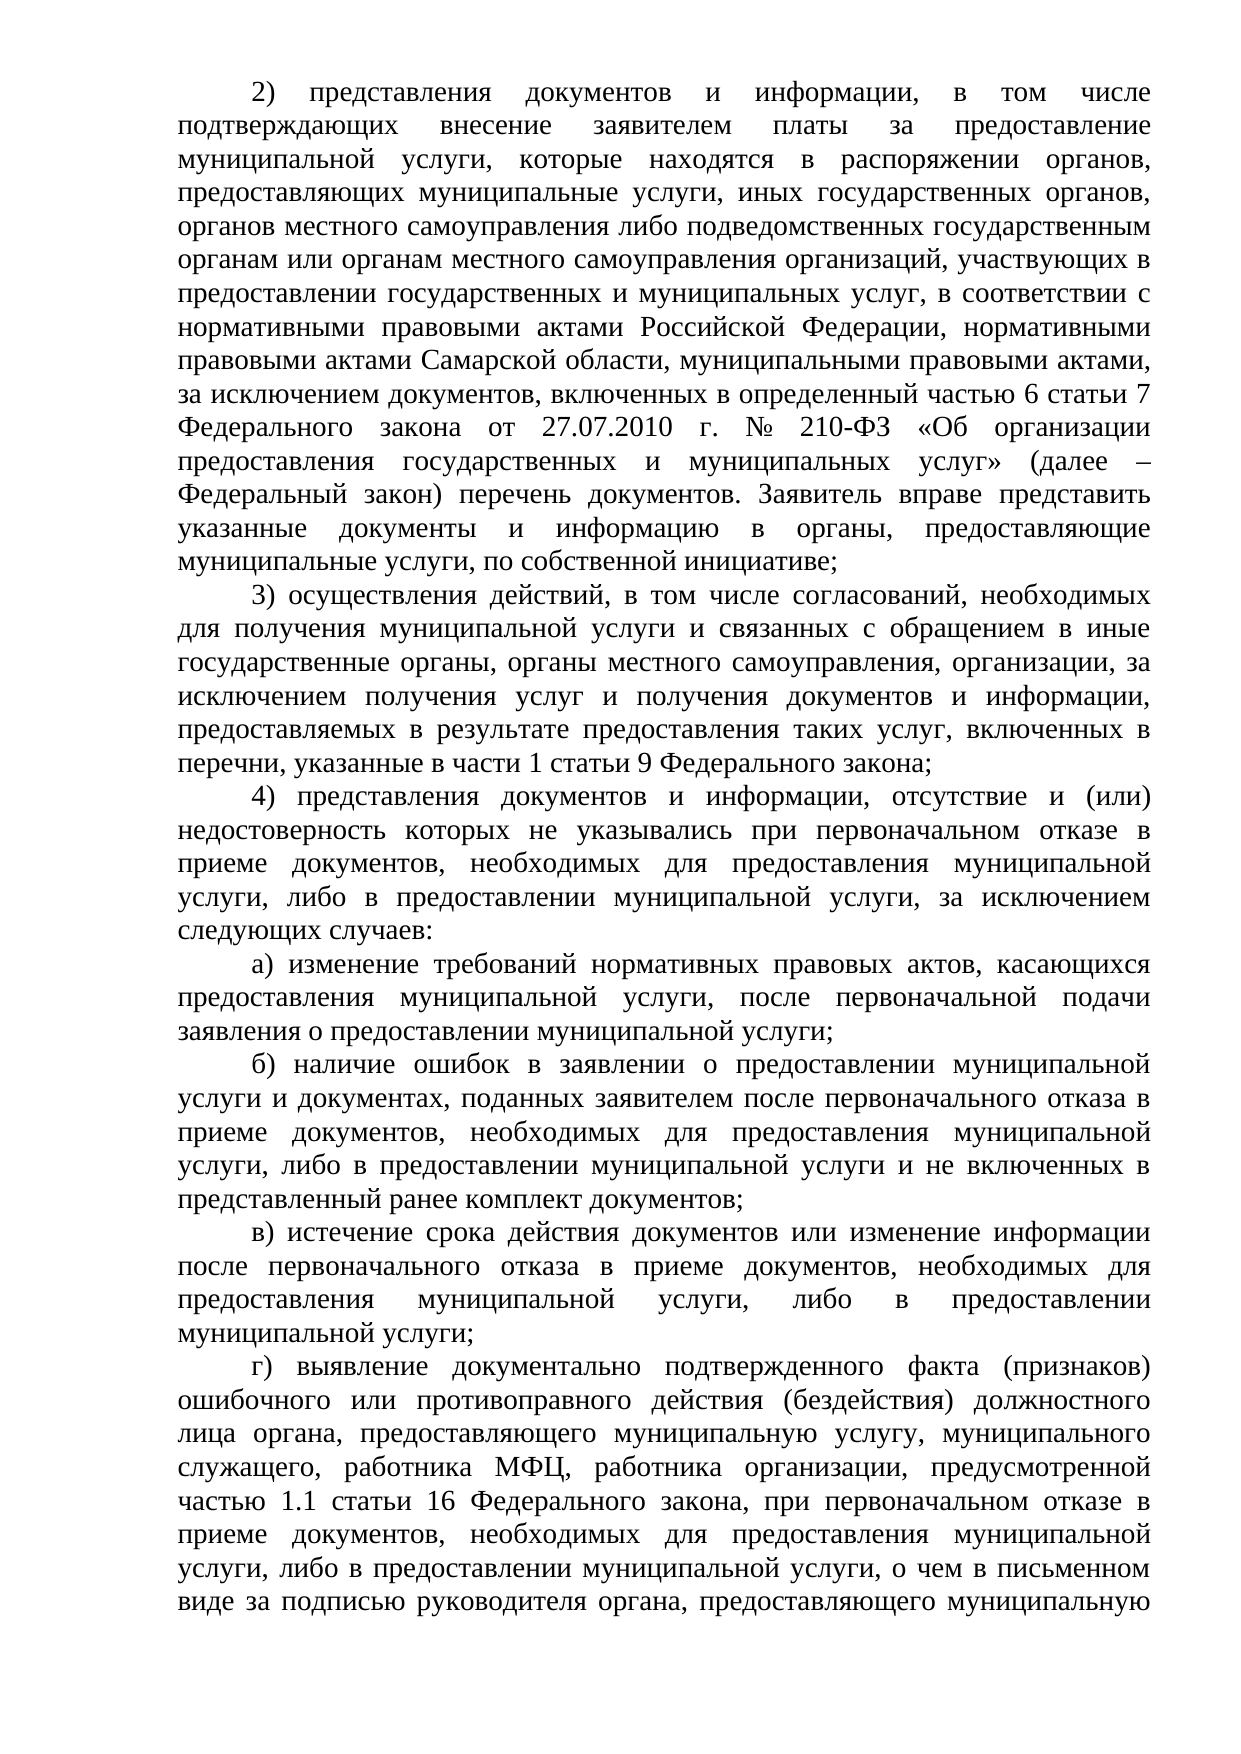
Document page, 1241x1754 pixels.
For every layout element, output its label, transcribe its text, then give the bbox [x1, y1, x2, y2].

text 3) осуществления действий, в том числе согласований, необходимых для получения муниципальной услуги и связанных с обращением в иные государственные органы, органы местного самоуправления, организации, за исключением получения услуг и получения документов и информации, предоставляемых в результате предоставления таких услуг, включенных в перечни, указанные в части 1 статьи 9 Федерального закона; [177, 577, 1152, 778]
text в) истечение срока действия документов или изменение информации после первоначального отказа в приеме документов, необходимых для предоставления муниципальной услуги, либо в предоставлении муниципальной услуги; [177, 1214, 1152, 1348]
text 4) представления документов и информации, отсутствие и (или) недостоверность которых не указывались при первоначальном отказе в приеме документов, необходимых для предоставления муниципальной услуги, либо в предоставлении муниципальной услуги, за исключением следующих случаев: [177, 778, 1152, 946]
text а) изменение требований нормативных правовых актов, касающихся предоставления муниципальной услуги, после первоначальной подачи заявления о предоставлении муниципальной услуги; [177, 946, 1152, 1047]
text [177, 1348, 1152, 1617]
text 2) представления документов и информации, в том числе подтверждающих внесение заявителем платы за предоставление муниципальной услуги, которые находятся в распоряжении органов, предоставляющих муниципальные услуги, иных государственных органов, органов местного самоуправления либо подведомственных государственным органам или органам местного самоуправления организаций, участвующих в предоставлении государственных и муниципальных услуг, в соответствии с нормативными правовыми актами Российской Федерации, нормативными правовыми актами Самарской области, муниципальными правовыми актами, за исключением документов, включенных в определенный частью 6 статьи 7 Федерального закона от 27.07.2010 г. № 210-ФЗ «Об организации предоставления государственных и муниципальных услуг» (далее – Федеральный закон) перечень документов. Заявитель вправе представить указанные документы и информацию в органы, предоставляющие муниципальные услуги, по собственной инициативе; [177, 74, 1152, 577]
text б) наличие ошибок в заявлении о предоставлении муниципальной услуги и документах, поданных заявителем после первоначального отказа в приеме документов, необходимых для предоставления муниципальной услуги, либо в предоставлении муниципальной услуги и не включенных в представленный ранее комплект документов; [177, 1047, 1152, 1214]
